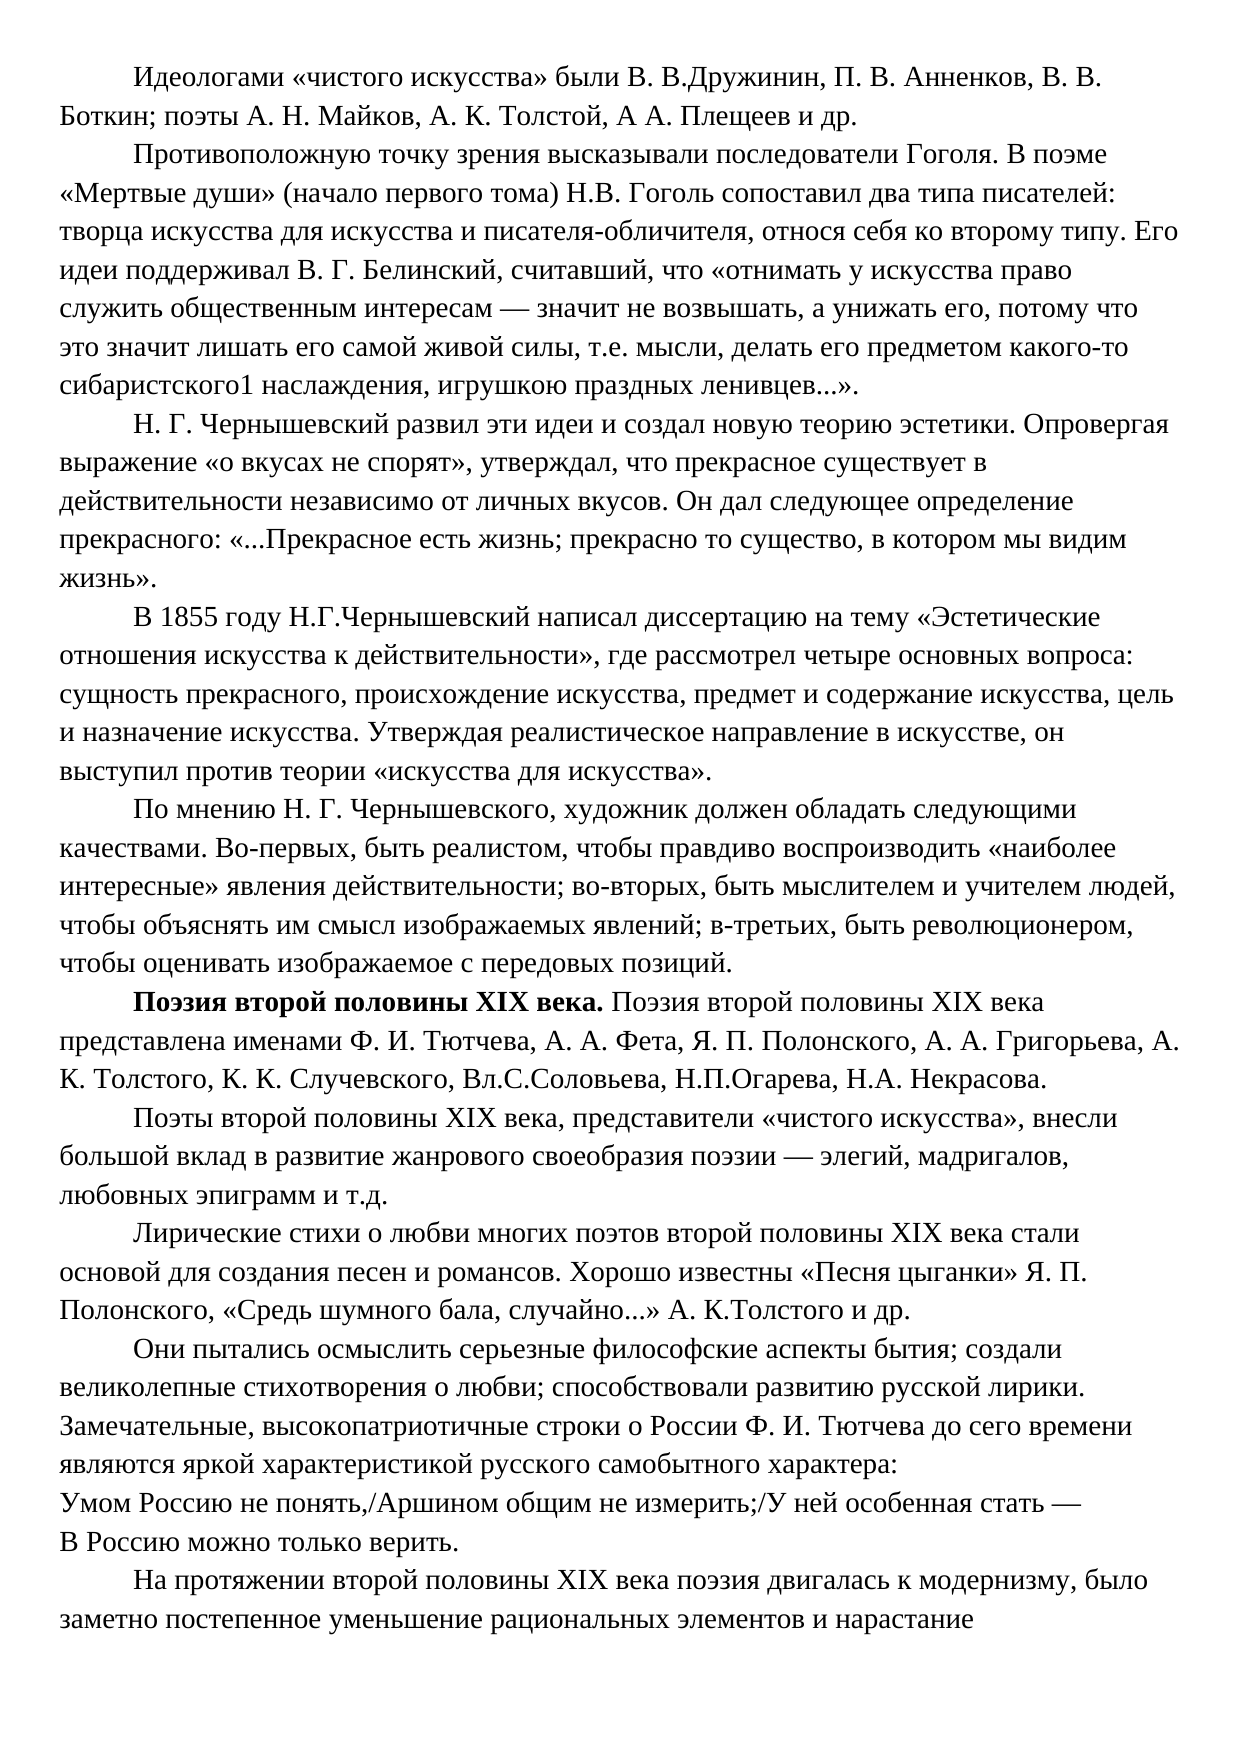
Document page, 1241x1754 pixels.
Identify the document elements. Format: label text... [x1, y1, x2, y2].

text В 1855 году Н.Г.Чернышевский написал диссертацию на тему «Эстетические отношения искусства к действительности», где рассмотрел четыре основных вопроса: сущность прекрасного, происхождение искусства, предмет и содержание искусства, цель и назначение искусства. Утверждая реалистическое направление в искусстве, он выступил против теории «искусства для искусства». [59, 599, 1181, 786]
text По мнению Н. Г. Чернышевского, художник должен обладать следующими качествами. Во-первых, быть реалистом, чтобы правдиво воспроизводить «наиболее интересные» явления действительности; во-вторых, быть мыслителем и учителем людей, чтобы объяснять им смысл изображаемых явлений; в-третьих, быть революционером, чтобы оценивать изображаемое с передовых позиций. [59, 791, 1181, 979]
text Они пытались осмыслить серьезные философские аспекты бытия; создали великолепные стихотворения о любви; способствовали развитию русской лирики. Замечательные, высокопатриотичные строки о России Ф. И. Тютчева до сего времени являются яркой характеристикой русского самобытного характера: [59, 1331, 1181, 1480]
text Поэты второй половины XIX века, представители «чистого искусства», внесли большой вклад в развитие жанрового своеобразия поэзии — элегий, мадригалов, любовных эпиграмм и т.д. [59, 1100, 1181, 1210]
text Н. Г. Чернышевский развил эти идеи и создал новую теорию эстетики. Опровергая выражение «о вкусах не спорят», утверждал, что прекрасное существует в действительности независимо от личных вкусов. Он дал следующее определение прекрасного: «...Прекрасное есть жизнь; прекрасно то существо, в котором мы видим жизнь». [59, 406, 1181, 594]
text В Россию можно только верить. [59, 1524, 1181, 1557]
text Идеологами «чистого искусства» были В. В.Дружинин, П. В. Анненков, В. В. Боткин; поэты А. Н. Майков, А. К. Толстой, А А. Плещеев и др. [59, 59, 1181, 131]
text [59, 1562, 1181, 1634]
text Умом Россию не понять,/Аршином общим не измерить;/У ней особенная стать — [59, 1485, 1181, 1519]
text Лирические стихи о любви многих поэтов второй половины XIX века стали основой для создания песен и романсов. Хорошо известны «Песня цыганки» Я. П. Полонского, «Средь шумного бала, случайно...» А. К.Толстого и др. [59, 1215, 1181, 1326]
text Поэзия второй половины XIX века. Поэзия второй половины XIX века представлена именами Ф. И. Тютчева, А. А. Фета, Я. П. Полонского, А. А. Григорьева, А. К. Толстого, К. К. Случевского, Вл.С.Соловьева, Н.П.Огарева, Н.А. Некрасова. [59, 984, 1181, 1095]
text Противоположную точку зрения высказывали последователи Гоголя. В поэме «Мертвые души» (начало первого тома) Н.В. Гоголь сопоставил два типа писателей: творца искусства для искусства и писателя-обличителя, относя себя ко второму типу. Его идеи поддерживал В. Г. Белинский, считавший, что «отнимать у искусства право служить общественным интересам — значит не возвышать, а унижать его, потому что это значит лишать его самой живой силы, т.е. мысли, делать его предметом какого-то сибаристского1 наслаждения, игрушкою праздных ленивцев...». [59, 136, 1181, 401]
